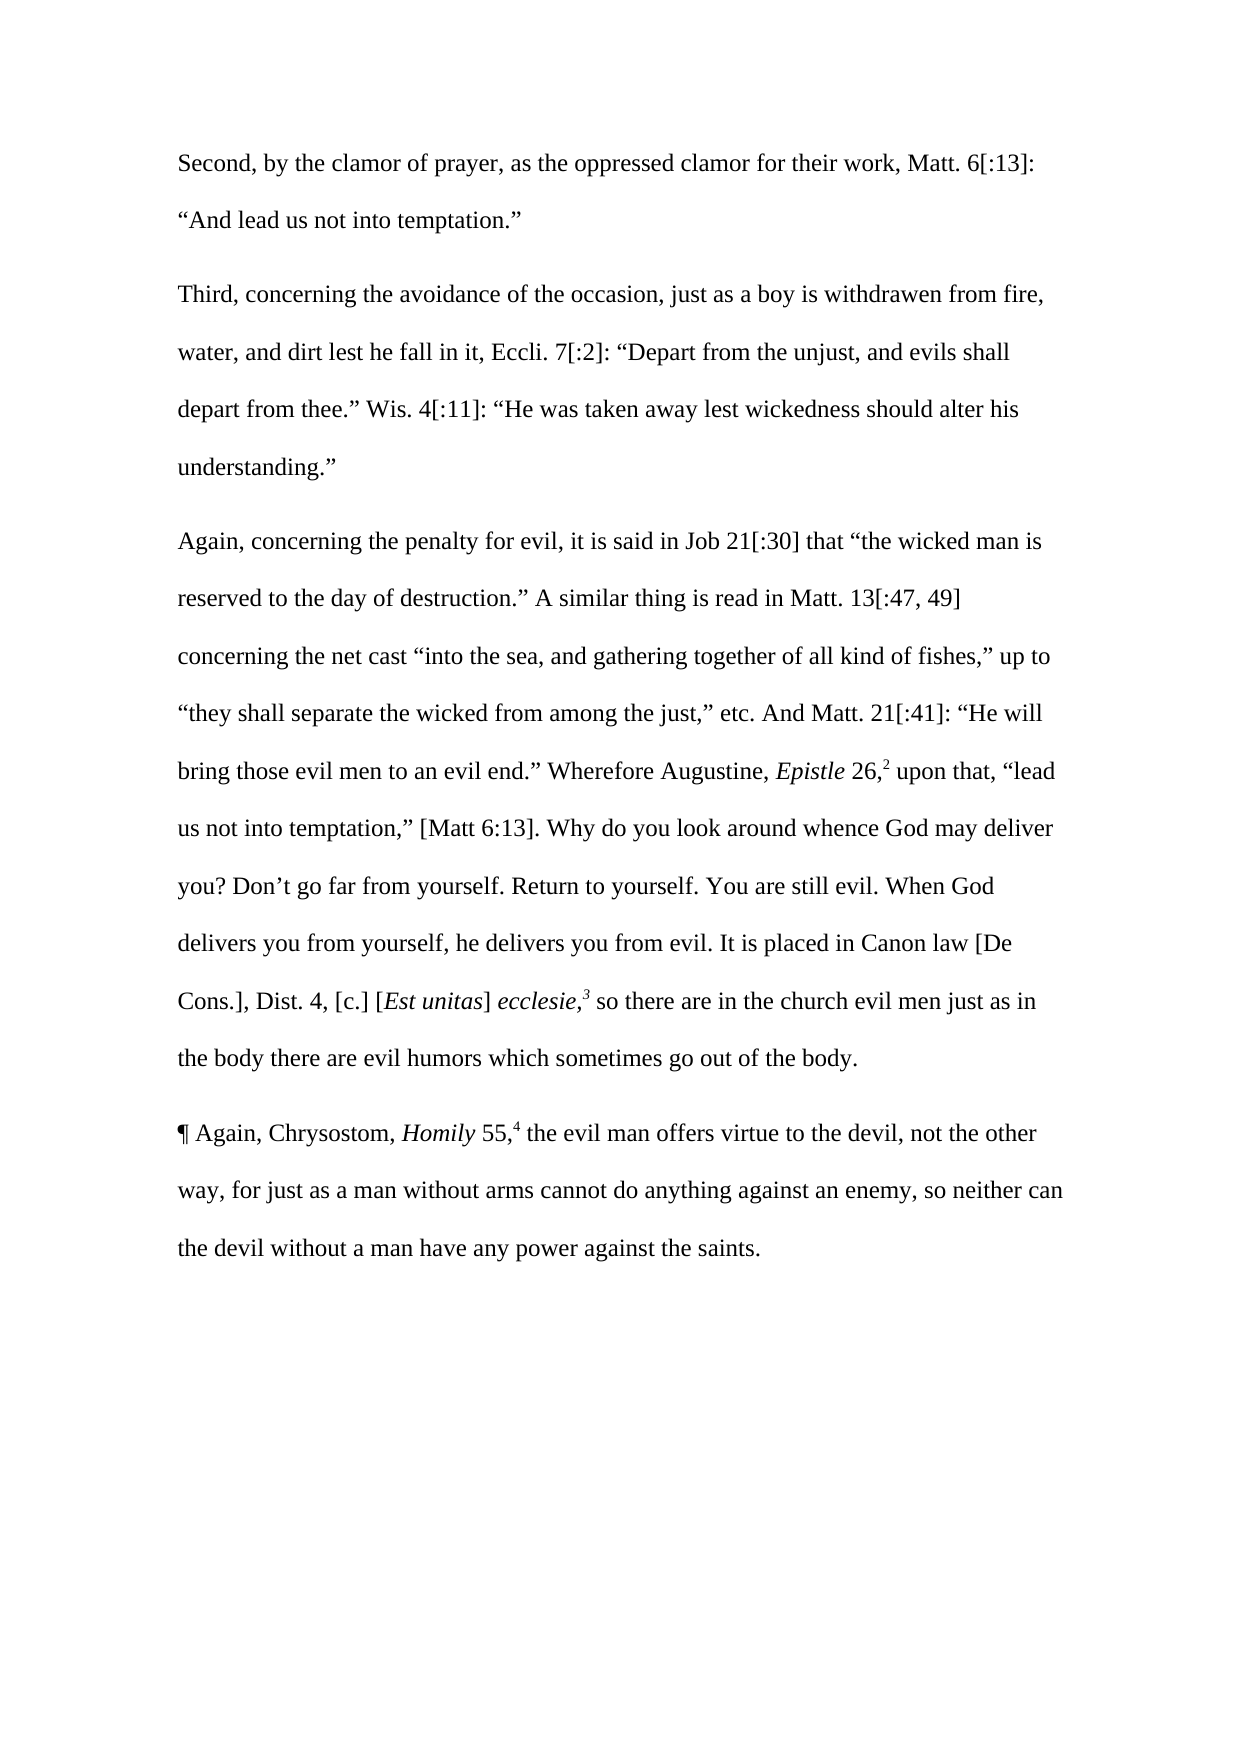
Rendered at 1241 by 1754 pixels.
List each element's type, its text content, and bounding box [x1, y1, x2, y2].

text Second, by the clamor of prayer, as the oppressed clamor for their work, Matt. 6[:13]: “And lead us not into temptation.” [177, 148, 1063, 234]
text ¶ Again, Chrysostom, Homily 55, the evil man offers virtue to the devil, not the other way, for just as a man without arms cannot do anything against an enemy, so neither can the devil without a man have any power against the saints. [177, 1118, 1063, 1261]
text Again, concerning the penalty for evil, it is said in Job 21[:30] that “the wicked man is reserved to the day of destruction.” A similar thing is read in Matt. 13[:47, 49] concerning the net cast “into the sea, and gathering together of all kind of fishes,” up to “they shall separate the wicked from among the just,” etc. And Matt. 21[:41]: “He will bring those evil men to an evil end.” Wherefore Augustine, Epistle 26, upon that, “lead us not into temptation,” [Matt 6:13]. Why do you look around whence God may deliver you? Don’t go far from yourself. Return to yourself. You are still evil. When God delivers you from yourself, he delivers you from evil. It is placed in Canon law [De Cons.], Dist. 4, [c.] [Est unitas] ecclesie, so there are in the church evil men just as in the body there are evil humors which sometimes go out of the body. [177, 526, 1063, 1072]
text Third, concerning the avoidance of the occasion, just as a boy is withdrawen from fire, water, and dirt lest he fall in it, Eccli. 7[:2]: “Depart from the unjust, and evils shall depart from thee.” Wis. 4[:11]: “He was taken away lest wickedness should alter his understanding.” [177, 279, 1063, 481]
